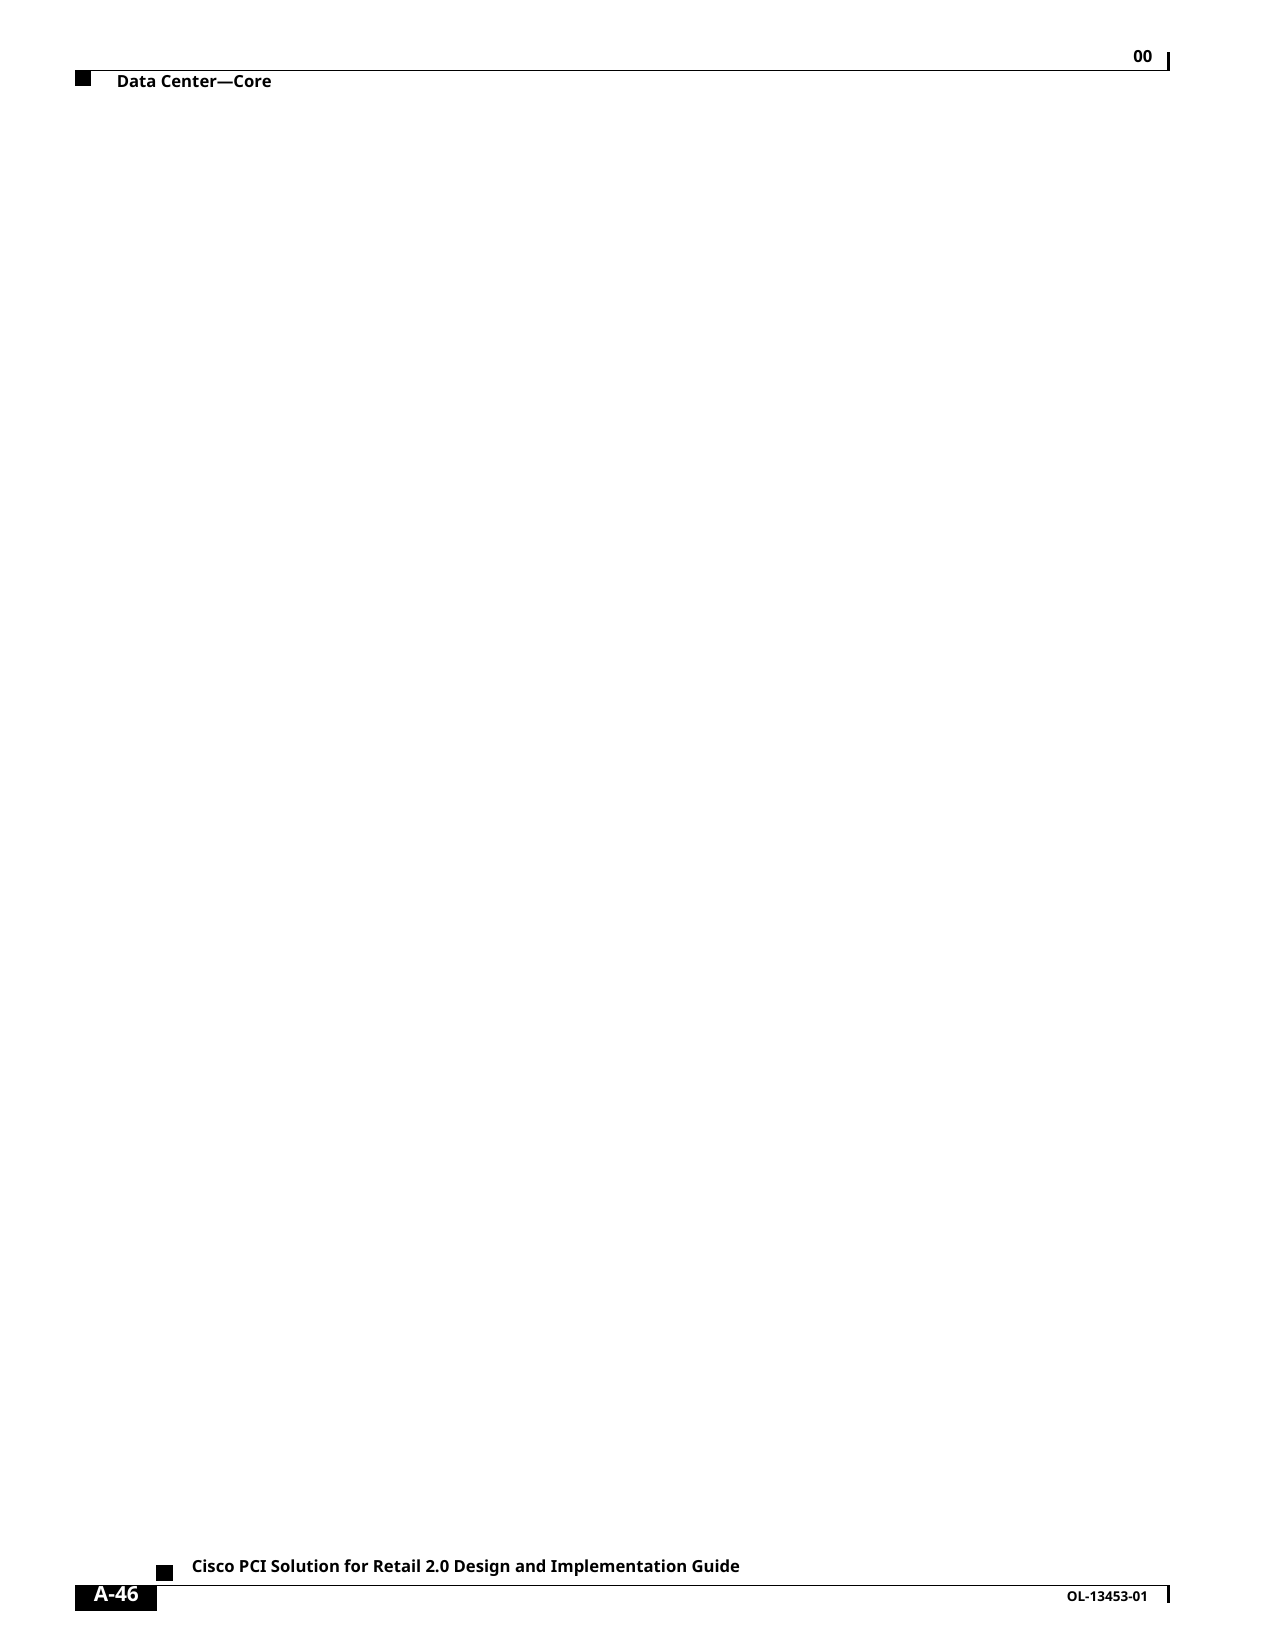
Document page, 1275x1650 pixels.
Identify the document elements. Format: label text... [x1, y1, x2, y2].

text 00 [94, 44, 1152, 67]
text A-46 OL-13453-01 [94, 1579, 1152, 1608]
text Cisco PCI Solution for Retail 2.0 Design and Implementation Guide [192, 1555, 1152, 1577]
text Data Center—Core [117, 69, 1152, 92]
